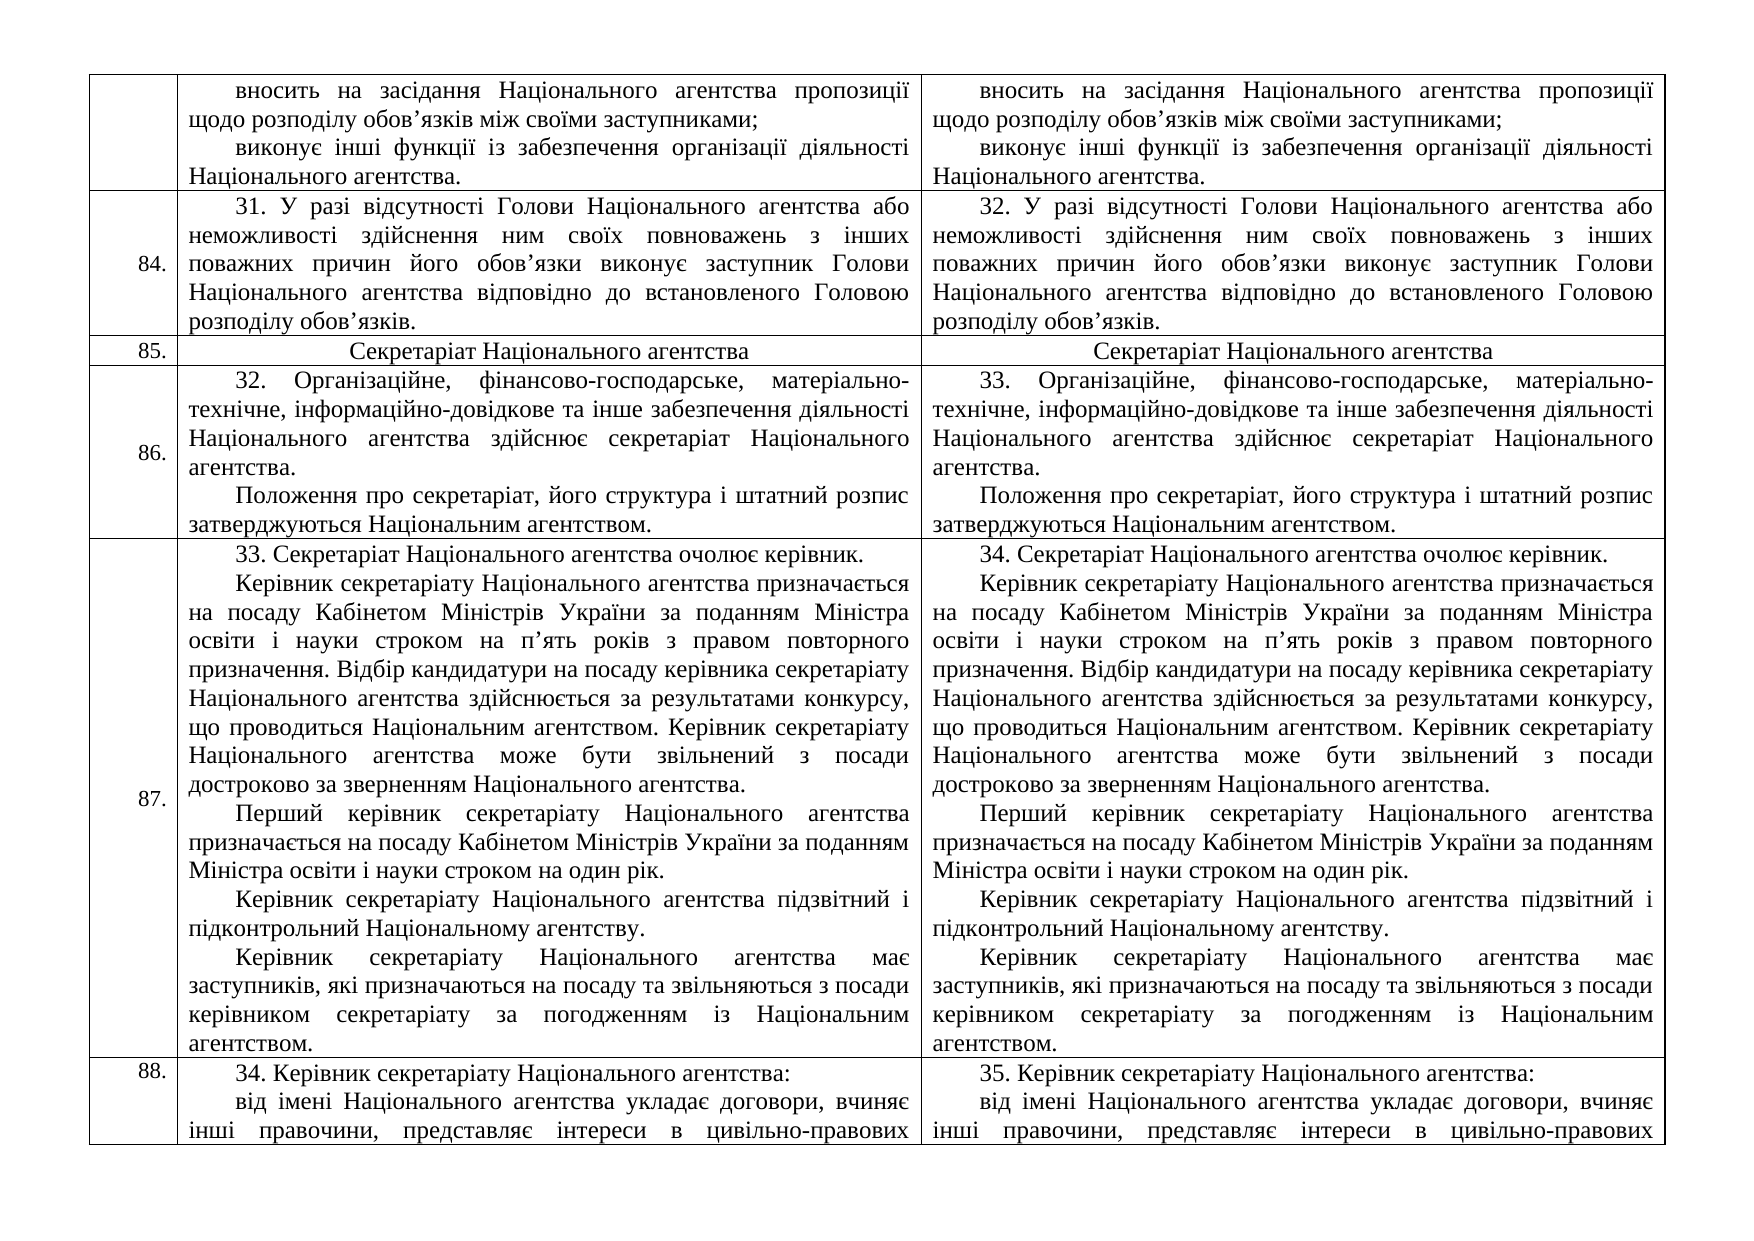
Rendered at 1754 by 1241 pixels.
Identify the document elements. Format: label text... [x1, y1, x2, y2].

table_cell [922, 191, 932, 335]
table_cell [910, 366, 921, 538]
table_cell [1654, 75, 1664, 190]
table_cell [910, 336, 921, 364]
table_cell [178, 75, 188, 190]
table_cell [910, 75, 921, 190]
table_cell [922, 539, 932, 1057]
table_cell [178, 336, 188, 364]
table_cell [90, 336, 177, 364]
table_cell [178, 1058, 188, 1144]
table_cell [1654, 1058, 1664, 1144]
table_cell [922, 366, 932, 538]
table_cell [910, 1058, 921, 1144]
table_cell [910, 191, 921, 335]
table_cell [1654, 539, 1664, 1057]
table_cell [90, 191, 177, 335]
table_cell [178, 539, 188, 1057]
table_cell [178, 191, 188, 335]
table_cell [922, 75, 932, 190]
table_cell [90, 366, 177, 538]
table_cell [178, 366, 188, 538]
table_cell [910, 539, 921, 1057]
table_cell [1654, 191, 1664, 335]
table_cell [90, 539, 177, 1057]
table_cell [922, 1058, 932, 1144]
table_cell [90, 75, 177, 190]
table_cell Секретаріат Національного агентства [922, 336, 1664, 364]
table_cell [90, 1058, 177, 1144]
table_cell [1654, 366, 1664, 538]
